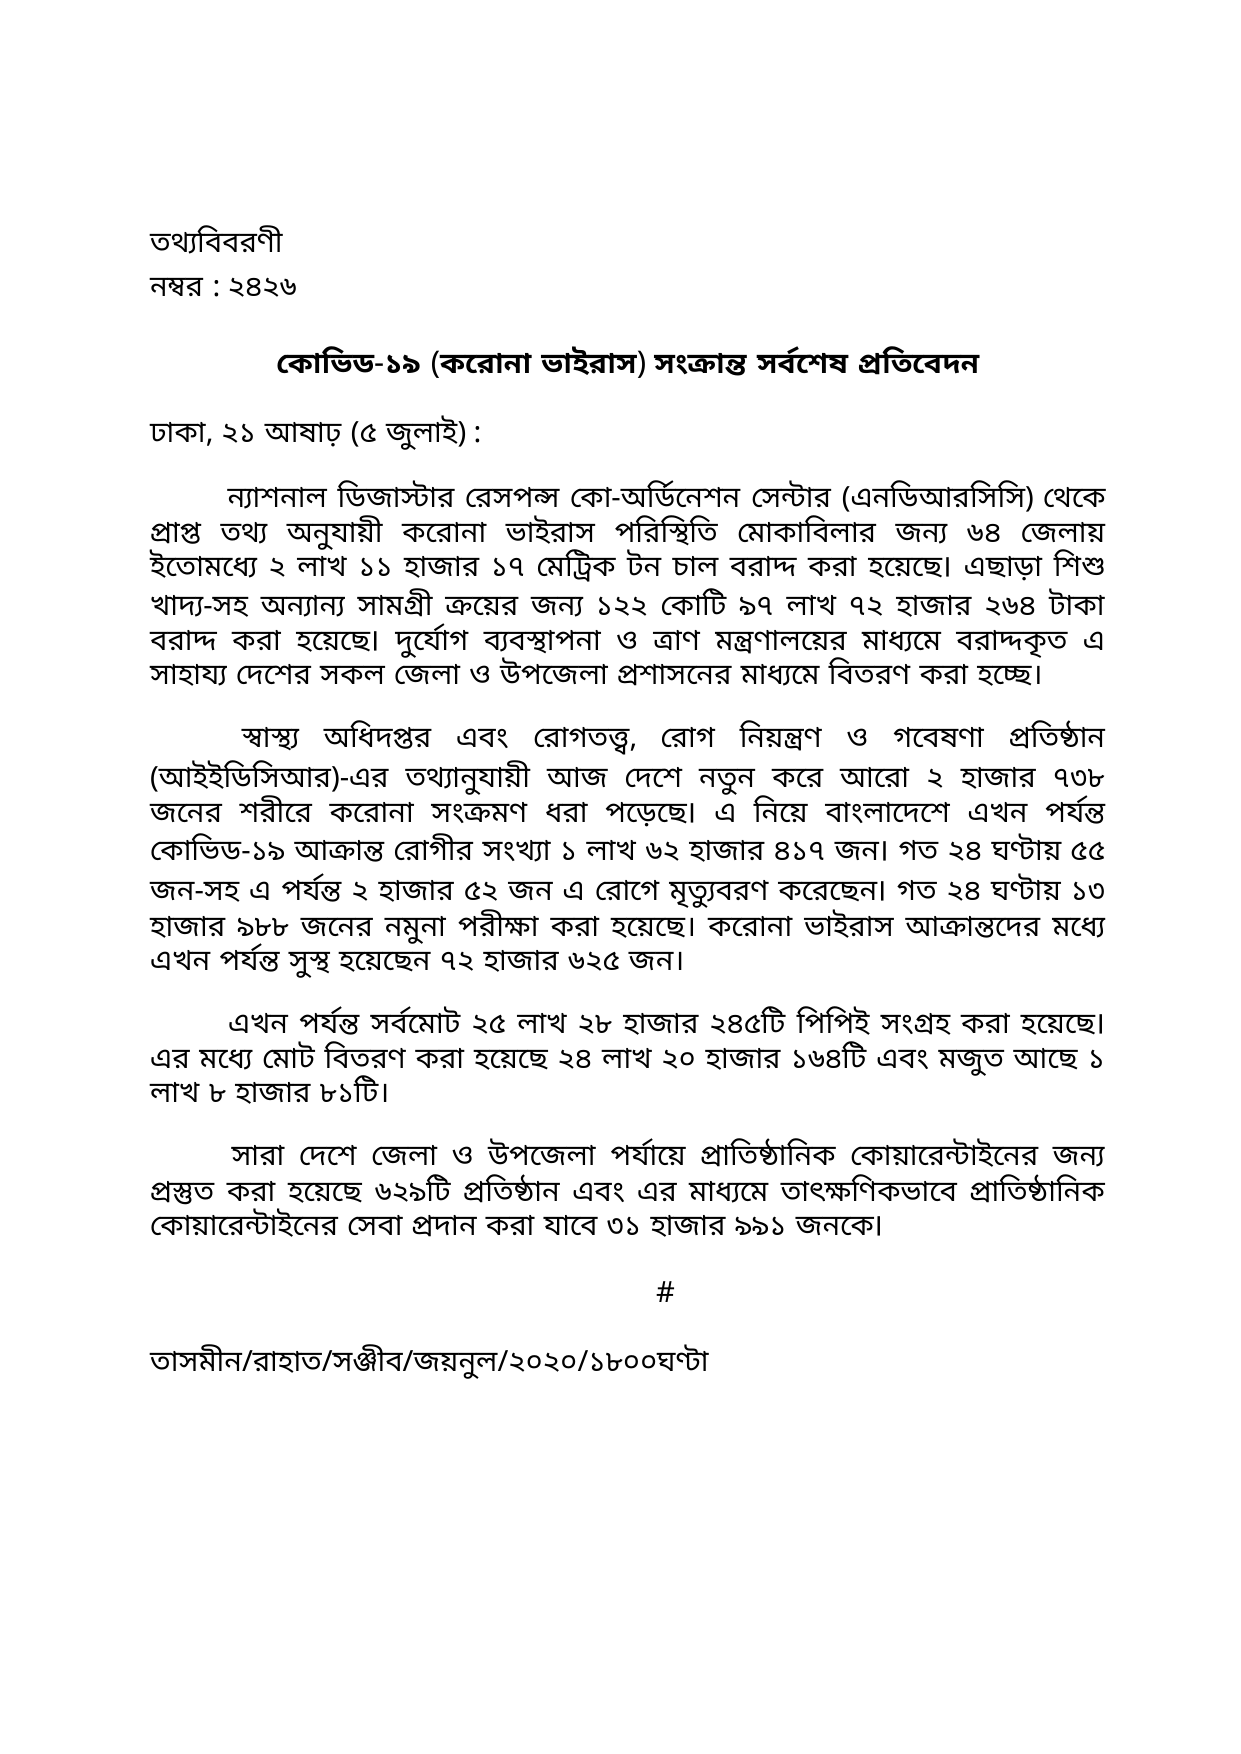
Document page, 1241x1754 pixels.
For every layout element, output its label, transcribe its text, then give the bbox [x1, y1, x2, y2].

text এখন পর্যন্ত সর্বমোট ২৫ লাখ ২৮ হাজার ২৪৫টি পিপিই সংগ্রহ করা হয়েছে। এর মধ্যে মোট বিতরণ করা হয়েছে ২৪ লাখ ২০ হাজার ১৬৪টি এবং মজুত আছে ১ লাখ ৮ হাজার ৮১টি। [150, 1002, 1105, 1109]
text ঢাকা, ২১ আষাঢ় (৫ জুলাই) : [150, 411, 1105, 451]
text কোভিড-১৯ (করোনা ভাইরাস) সংক্রান্ত সর্বশেষ প্রতিবেদন [150, 340, 1105, 382]
text ন্যাশনাল ডিজাস্টার রেসপন্স কো-অর্ডিনেশন সেন্টার (এনডিআরসিসি) থেকে প্রাপ্ত তথ্য অনুযায়ী করোনা ভাইরাস পরিস্থিতি মোকাবিলার জন্য ৬৪ জেলায় ইতোমধ্যে ২ লাখ ১১ হাজার ১৭ মেট্রিক টন চাল বরাদ্দ করা হয়েছে। এছাড়া শিশু খাদ্য-সহ অন্যান্য সামগ্রী ক্রয়ের জন্য ১২২ কোটি ৯৭ লাখ ৭২ হাজার ২৬৪ টাকা বরাদ্দ করা হয়েছে। দুর্যোগ ব্যবস্থাপনা ও ত্রাণ মন্ত্রণালয়ের মাধ্যমে বরাদ্দকৃত এ সাহায্য দেশের সকল জেলা ও উপজেলা প্রশাসনের মাধ্যমে বিতরণ করা হচ্ছে। [150, 476, 1105, 691]
text ‌ স্বাস্থ্য অধিদপ্তর এবং রোগতত্ত্ব, রোগ নিয়ন্ত্রণ ও গবেষণা প্রতিষ্ঠান (আইইডিসিআর)-এর তথ্যানুযায়ী আজ দেশে নতুন করে আরো ২ হাজার ৭৩৮ জনের শরীরে করোনা সংক্রমণ ধরা পড়েছে। এ নিয়ে বাংলাদেশে এখন পর্যন্ত কোভিড-১৯ আক্রান্ত রোগীর সংখ্যা ১ লাখ ৬২ হাজার ৪১৭ জন। গত ২৪ ঘণ্টায় ৫৫ জন-সহ এ পর্যন্ত ২ হাজার ৫২ জন এ রোগে মৃত্যুবরণ করেছেন। গত ২৪ ঘণ্টায় ১৩ হাজার ৯৮৮ জনের নমুনা পরীক্ষা করা হয়েছে। করোনা ভাইরাস আক্রান্তদের মধ্যে এখন পর্যন্ত সুস্থ হয়েছেন ৭২ হাজার ৬২৫ জন। [150, 716, 1105, 977]
text তাসমীন/রাহাত/সঞ্জীব/জয়নুল/২০২০/১৮০০ঘণ্টা [150, 1340, 1105, 1383]
text # [225, 1271, 1105, 1311]
text সারা দেশে জেলা ও উপজেলা পর্যায়ে প্রাতিষ্ঠানিক কোয়ারেন্টাইনের জন্য প্রস্তুত করা হয়েছে ৬২৯টি প্রতিষ্ঠান এবং এর মাধ্যমে তাৎক্ষণিকভাবে প্রাতিষ্ঠানিক কোয়ারেন্টাইনের সেবা প্রদান করা যাবে ৩১ হাজার ৯৯১ জনকে। [150, 1134, 1105, 1242]
text আকরাম/রাহাত/সঞ্জীব/কানাই/২০২০/১৮২৫ঘণ্টাতথ্যবিবরণী নম্বর : ২৪২৬ [150, 225, 1105, 304]
